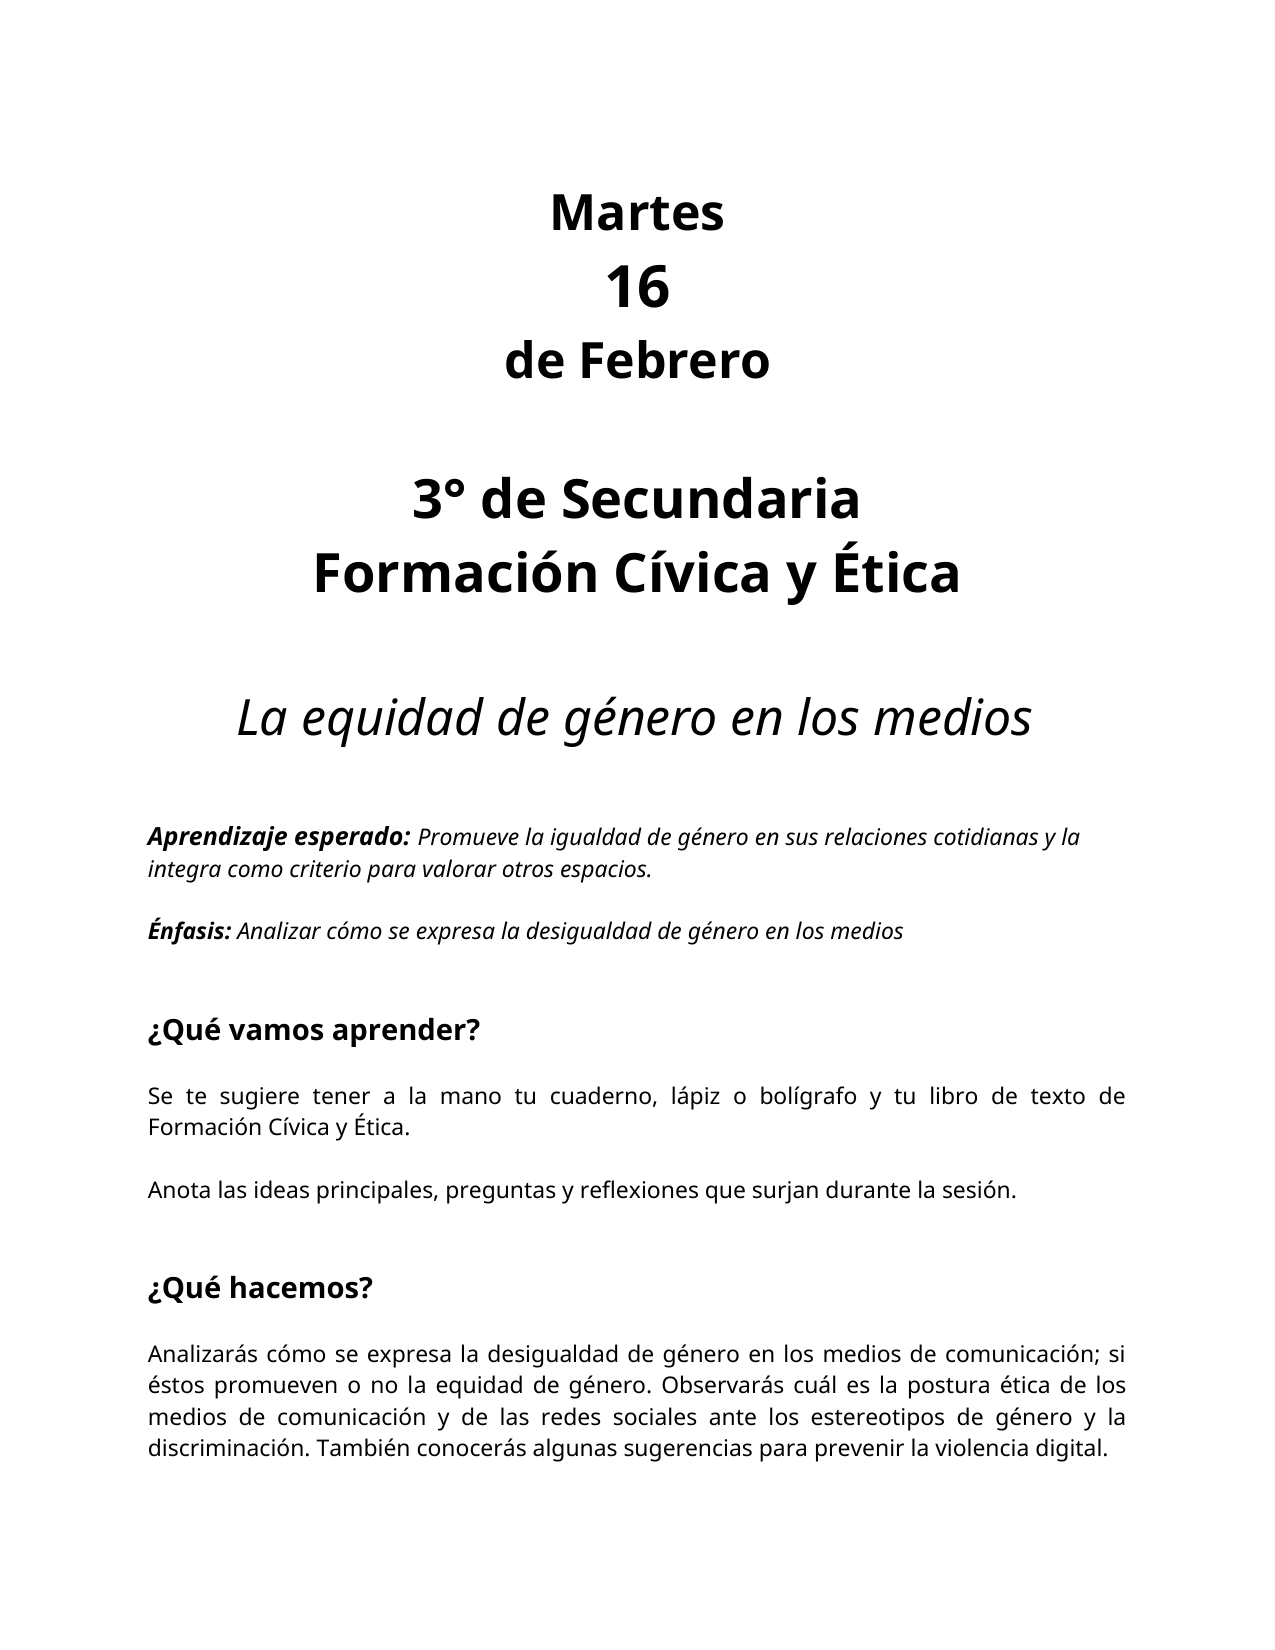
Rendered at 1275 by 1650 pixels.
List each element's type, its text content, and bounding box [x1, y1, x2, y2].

text 16 [148, 245, 1127, 325]
text Martes [148, 177, 1127, 245]
text 3° de Secundaria [148, 461, 1127, 535]
text Anota las ideas principales, preguntas y reflexiones que surjan durante la sesión. [148, 1173, 1127, 1205]
text ¿Qué vamos aprender? [148, 1009, 1127, 1048]
text Analizarás cómo se expresa la desigualdad de género en los medios de comunicación; si éstos promueven o no la equidad de género. Observarás cuál es la postura ética de los medios de comunicación y de las redes sociales ante los estereotipos de género y la discriminación. También conocerás algunas sugerencias para prevenir la violencia digital. [148, 1369, 1127, 1463]
text La equidad de género en los medios [148, 682, 1127, 750]
text Se te sugiere tener a la mano tu cuaderno, lápiz o bolígrafo y tu libro de texto de Formación Cívica y Ética. [148, 1080, 1127, 1142]
text Aprendizaje esperado: Promueve la igualdad de género en sus relaciones cotidianas y la integra como criterio para valorar otros espacios. [148, 818, 1127, 884]
text ¿Qué hacemos? [148, 1267, 1127, 1307]
text Formación Cívica y Ética [148, 535, 1127, 608]
text de Febrero [148, 325, 1127, 393]
text Énfasis: Analizar cómo se expresa la desigualdad de género en los medios [148, 915, 1127, 946]
